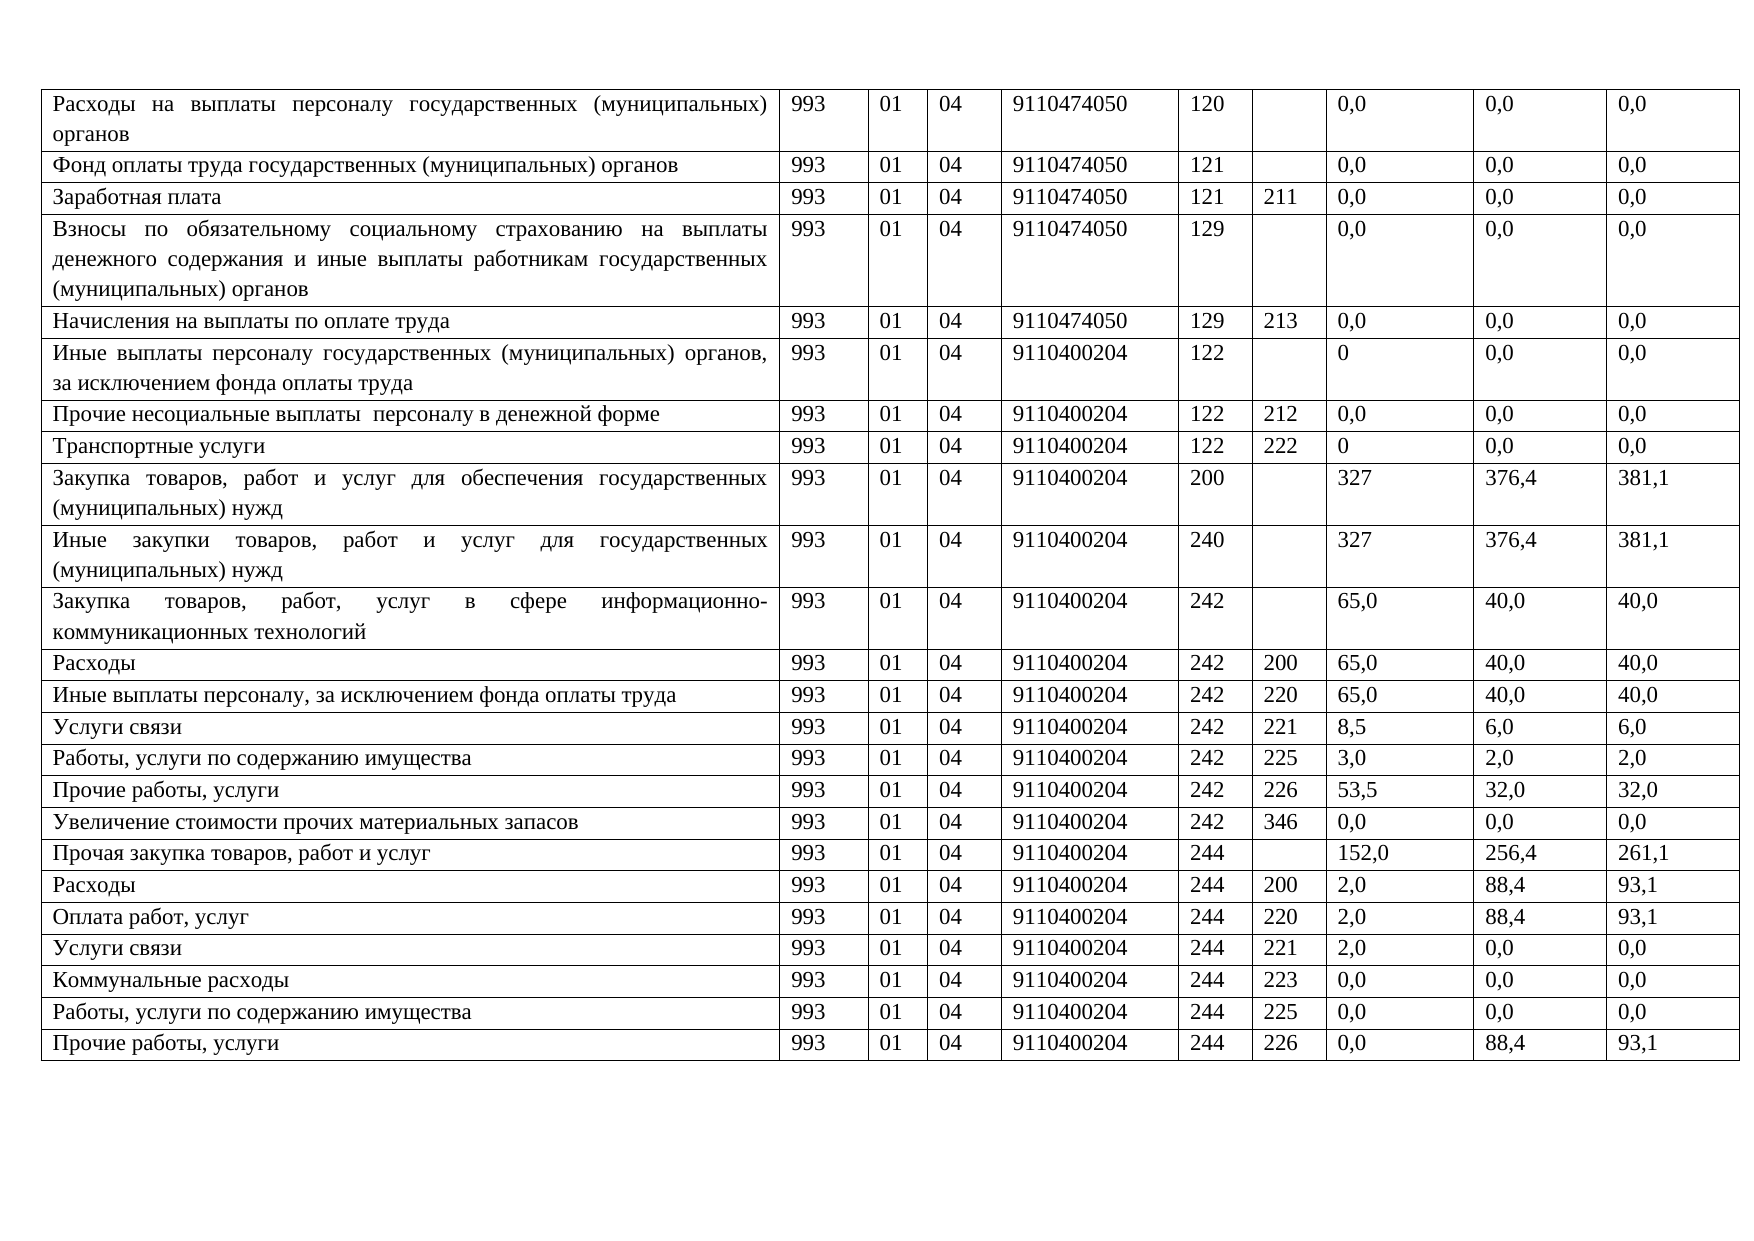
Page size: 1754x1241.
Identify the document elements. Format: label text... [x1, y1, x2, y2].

table_cell 222 [1253, 432, 1326, 463]
table_cell 993 [780, 935, 868, 965]
table_cell [1253, 90, 1326, 151]
table_cell 40,0 [1474, 650, 1606, 680]
table_cell 40,0 [1607, 681, 1739, 712]
table_cell 01 [869, 713, 927, 743]
table_cell Иные закупки товаров, работ и услуг для государственных (муниципальных) нужд [42, 526, 779, 587]
table_cell 0,0 [1474, 808, 1606, 838]
table_cell 40,0 [1474, 681, 1606, 712]
table_cell 993 [780, 998, 868, 1028]
table_cell 01 [869, 681, 927, 712]
table_cell Иные выплаты персоналу государственных (муниципальных) органов, за исключением фонда оплаты труда [42, 339, 779, 399]
table_cell 226 [1253, 776, 1326, 807]
table_cell 9110474050 [1002, 215, 1178, 306]
table_cell 993 [780, 215, 868, 306]
table_cell 993 [780, 307, 868, 338]
table_cell 122 [1179, 401, 1252, 431]
table_cell 04 [928, 681, 1001, 712]
table_cell 327 [1327, 464, 1473, 525]
table_cell 121 [1179, 183, 1252, 214]
table_cell 242 [1179, 588, 1252, 648]
table_cell 01 [869, 935, 927, 965]
table_cell 9110474050 [1002, 307, 1178, 338]
table_cell 993 [780, 401, 868, 431]
table_cell 0,0 [1474, 215, 1606, 306]
table_cell 01 [869, 650, 927, 680]
table_cell 0,0 [1607, 808, 1739, 838]
table_cell 993 [780, 713, 868, 743]
table_cell 993 [780, 871, 868, 902]
table_cell 01 [869, 998, 927, 1028]
table_cell 93,1 [1607, 871, 1739, 902]
table_cell 993 [780, 464, 868, 525]
table_cell 121 [1179, 152, 1252, 182]
table_cell 213 [1253, 307, 1326, 338]
table_cell 04 [928, 401, 1001, 431]
table_cell 93,1 [1607, 1030, 1739, 1060]
table_cell 0,0 [1607, 152, 1739, 182]
table_cell 01 [869, 776, 927, 807]
table_cell 242 [1179, 650, 1252, 680]
table_cell 04 [928, 588, 1001, 648]
table_cell 993 [780, 650, 868, 680]
table_cell 993 [780, 526, 868, 587]
table_cell 04 [928, 935, 1001, 965]
table_cell 244 [1179, 871, 1252, 902]
table_cell [1253, 464, 1326, 525]
table_cell 40,0 [1607, 588, 1739, 648]
table_cell 122 [1179, 432, 1252, 463]
table_cell 65,0 [1327, 588, 1473, 648]
table_cell 04 [928, 776, 1001, 807]
table_cell 9110400204 [1002, 966, 1178, 997]
table_cell 32,0 [1474, 776, 1606, 807]
table_cell 993 [780, 776, 868, 807]
table_cell 04 [928, 871, 1001, 902]
table_cell 01 [869, 745, 927, 775]
table_cell 0,0 [1327, 307, 1473, 338]
table_cell 0,0 [1474, 935, 1606, 965]
table_cell 9110400204 [1002, 588, 1178, 648]
table_cell 0,0 [1607, 90, 1739, 151]
table_cell 0,0 [1607, 215, 1739, 306]
table_cell Расходы на выплаты персоналу государственных (муниципальных) органов [42, 90, 779, 151]
table_cell 04 [928, 650, 1001, 680]
table_cell Прочие работы, услуги [42, 776, 779, 807]
table_cell 242 [1179, 776, 1252, 807]
table_cell 993 [780, 745, 868, 775]
table_cell Закупка товаров, работ и услуг для обеспечения государственных (муниципальных) нужд [42, 464, 779, 525]
table_cell 01 [869, 307, 927, 338]
table_cell 01 [869, 464, 927, 525]
table_cell 04 [928, 808, 1001, 838]
table_cell 9110400204 [1002, 339, 1178, 399]
table_cell Коммунальные расходы [42, 966, 779, 997]
table_cell 9110400204 [1002, 464, 1178, 525]
table_cell 6,0 [1474, 713, 1606, 743]
table_cell 04 [928, 1030, 1001, 1060]
table_cell 993 [780, 339, 868, 399]
table_cell Фонд оплаты труда государственных (муниципальных) органов [42, 152, 779, 182]
table_cell Расходы [42, 650, 779, 680]
table_cell 129 [1179, 215, 1252, 306]
table_cell 993 [780, 432, 868, 463]
table_cell 2,0 [1607, 745, 1739, 775]
table_cell 122 [1179, 339, 1252, 399]
table_cell 993 [780, 90, 868, 151]
table_cell 993 [780, 183, 868, 214]
table_cell 244 [1179, 998, 1252, 1028]
table_cell 9110474050 [1002, 183, 1178, 214]
table_cell 0,0 [1327, 90, 1473, 151]
table_cell 65,0 [1327, 681, 1473, 712]
table_cell Закупка товаров, работ, услуг в сфере информационно-коммуникационных технологий [42, 588, 779, 648]
table_cell 0,0 [1607, 935, 1739, 965]
table_cell 221 [1253, 713, 1326, 743]
table_cell 32,0 [1607, 776, 1739, 807]
table_cell 0 [1327, 432, 1473, 463]
table_cell 04 [928, 432, 1001, 463]
table_cell 01 [869, 871, 927, 902]
table_cell 2,0 [1474, 745, 1606, 775]
table_cell 01 [869, 966, 927, 997]
table_cell 01 [869, 401, 927, 431]
table_cell 9110400204 [1002, 776, 1178, 807]
table_cell 0,0 [1474, 339, 1606, 399]
table_cell 2,0 [1327, 935, 1473, 965]
table_cell 8,5 [1327, 713, 1473, 743]
table_cell 993 [780, 588, 868, 648]
table_cell 01 [869, 339, 927, 399]
table_cell 0,0 [1474, 401, 1606, 431]
table_cell 0,0 [1607, 339, 1739, 399]
table_cell Прочая закупка товаров, работ и услуг [42, 840, 779, 870]
table_cell 993 [780, 966, 868, 997]
table_cell 04 [928, 152, 1001, 182]
table_cell 2,0 [1327, 871, 1473, 902]
table_cell 225 [1253, 998, 1326, 1028]
table_cell Заработная плата [42, 183, 779, 214]
table_cell 993 [780, 1030, 868, 1060]
table_cell 04 [928, 464, 1001, 525]
table_cell 9110400204 [1002, 903, 1178, 933]
table_cell 226 [1253, 1030, 1326, 1060]
table_cell 0,0 [1607, 966, 1739, 997]
table_cell 04 [928, 339, 1001, 399]
table_cell 88,4 [1474, 1030, 1606, 1060]
table_cell Начисления на выплаты по оплате труда [42, 307, 779, 338]
table_cell 04 [928, 307, 1001, 338]
table_cell 01 [869, 183, 927, 214]
table_cell 53,5 [1327, 776, 1473, 807]
table_cell 0,0 [1327, 966, 1473, 997]
table_cell 01 [869, 90, 927, 151]
table_cell 65,0 [1327, 650, 1473, 680]
table_cell 0,0 [1327, 152, 1473, 182]
table_cell 9110400204 [1002, 526, 1178, 587]
table_cell Транспортные услуги [42, 432, 779, 463]
table_cell 220 [1253, 681, 1326, 712]
table_cell 9110400204 [1002, 713, 1178, 743]
table_cell 0,0 [1607, 998, 1739, 1028]
table_cell 01 [869, 432, 927, 463]
table_cell 211 [1253, 183, 1326, 214]
table_cell 01 [869, 1030, 927, 1060]
table_cell Работы, услуги по содержанию имущества [42, 745, 779, 775]
table_cell 376,4 [1474, 526, 1606, 587]
table_cell [1253, 215, 1326, 306]
table_cell 200 [1253, 650, 1326, 680]
table_cell 2,0 [1327, 903, 1473, 933]
table_cell 9110400204 [1002, 998, 1178, 1028]
table_cell Услуги связи [42, 935, 779, 965]
table_cell 0,0 [1474, 307, 1606, 338]
table_cell 04 [928, 840, 1001, 870]
table_cell Услуги связи [42, 713, 779, 743]
table_cell 9110400204 [1002, 401, 1178, 431]
table_cell 376,4 [1474, 464, 1606, 525]
table_cell Иные выплаты персоналу, за исключением фонда оплаты труда [42, 681, 779, 712]
table_cell 0,0 [1474, 966, 1606, 997]
table_cell 0,0 [1474, 183, 1606, 214]
table_cell 88,4 [1474, 903, 1606, 933]
table_cell 04 [928, 998, 1001, 1028]
table_cell 381,1 [1607, 526, 1739, 587]
table_cell 0,0 [1327, 183, 1473, 214]
table_cell 0,0 [1327, 401, 1473, 431]
table_cell 327 [1327, 526, 1473, 587]
table_cell 0,0 [1607, 307, 1739, 338]
table_cell 3,0 [1327, 745, 1473, 775]
table_cell 04 [928, 90, 1001, 151]
table_cell 40,0 [1474, 588, 1606, 648]
table_cell 0,0 [1327, 998, 1473, 1028]
table_cell 220 [1253, 903, 1326, 933]
table_cell 9110400204 [1002, 745, 1178, 775]
table_cell 9110400204 [1002, 432, 1178, 463]
table_cell 200 [1253, 871, 1326, 902]
table_cell [1253, 840, 1326, 870]
table_cell 120 [1179, 90, 1252, 151]
table_cell 381,1 [1607, 464, 1739, 525]
table_cell [1253, 588, 1326, 648]
table_cell Расходы [42, 871, 779, 902]
table_cell 200 [1179, 464, 1252, 525]
table_cell 129 [1179, 307, 1252, 338]
table_cell 242 [1179, 681, 1252, 712]
table_cell 04 [928, 713, 1001, 743]
table_cell 242 [1179, 808, 1252, 838]
table_cell [1253, 152, 1326, 182]
table_cell Увеличение стоимости прочих материальных запасов [42, 808, 779, 838]
table_cell 244 [1179, 903, 1252, 933]
table_cell 223 [1253, 966, 1326, 997]
table_cell Прочие несоциальные выплаты персоналу в денежной форме [42, 401, 779, 431]
table_cell Взносы по обязательному социальному страхованию на выплаты денежного содержания и иные выплаты работникам государственных (муниципальных) органов [42, 215, 779, 306]
table_cell 212 [1253, 401, 1326, 431]
table_cell [1253, 339, 1326, 399]
table_cell 40,0 [1607, 650, 1739, 680]
table_cell 01 [869, 215, 927, 306]
table_cell 0,0 [1474, 152, 1606, 182]
table_cell Работы, услуги по содержанию имущества [42, 998, 779, 1028]
table_cell 0,0 [1474, 90, 1606, 151]
table_cell 242 [1179, 745, 1252, 775]
table_cell 9110400204 [1002, 650, 1178, 680]
table_cell 221 [1253, 935, 1326, 965]
table_cell 0 [1327, 339, 1473, 399]
table_cell 01 [869, 152, 927, 182]
table_cell 0,0 [1327, 1030, 1473, 1060]
table_cell 240 [1179, 526, 1252, 587]
table_cell 04 [928, 526, 1001, 587]
table_cell 0,0 [1474, 998, 1606, 1028]
table_cell Оплата работ, услуг [42, 903, 779, 933]
table_cell 01 [869, 840, 927, 870]
table_cell 04 [928, 903, 1001, 933]
table_cell 01 [869, 588, 927, 648]
table_cell 244 [1179, 1030, 1252, 1060]
table_cell 993 [780, 808, 868, 838]
table_cell 244 [1179, 966, 1252, 997]
table_cell Прочие работы, услуги [42, 1030, 779, 1060]
table_cell 346 [1253, 808, 1326, 838]
table_cell 9110400204 [1002, 871, 1178, 902]
table_cell 9110400204 [1002, 1030, 1178, 1060]
table_cell 993 [780, 903, 868, 933]
table_cell 01 [869, 808, 927, 838]
table_cell 01 [869, 903, 927, 933]
table_cell 0,0 [1607, 432, 1739, 463]
table_cell 225 [1253, 745, 1326, 775]
table_cell 04 [928, 215, 1001, 306]
table_cell 0,0 [1607, 183, 1739, 214]
table_cell 9110474050 [1002, 90, 1178, 151]
table_cell 261,1 [1607, 840, 1739, 870]
table_cell 04 [928, 745, 1001, 775]
table_cell 9110400204 [1002, 935, 1178, 965]
table_cell 9110400204 [1002, 840, 1178, 870]
table_cell 256,4 [1474, 840, 1606, 870]
table_cell 04 [928, 183, 1001, 214]
table_cell 244 [1179, 840, 1252, 870]
table_cell 993 [780, 152, 868, 182]
table_cell 152,0 [1327, 840, 1473, 870]
table_cell 993 [780, 681, 868, 712]
table_cell 244 [1179, 935, 1252, 965]
table_cell 0,0 [1607, 401, 1739, 431]
table_cell [1253, 526, 1326, 587]
table_cell 0,0 [1327, 215, 1473, 306]
table_cell 0,0 [1474, 432, 1606, 463]
table_cell 9110400204 [1002, 808, 1178, 838]
table_cell 01 [869, 526, 927, 587]
table_cell 88,4 [1474, 871, 1606, 902]
table_cell 242 [1179, 713, 1252, 743]
table_cell 0,0 [1327, 808, 1473, 838]
table_cell 04 [928, 966, 1001, 997]
table_cell 9110474050 [1002, 152, 1178, 182]
table_cell 993 [780, 840, 868, 870]
table_cell 6,0 [1607, 713, 1739, 743]
table_cell 9110400204 [1002, 681, 1178, 712]
table_cell 93,1 [1607, 903, 1739, 933]
